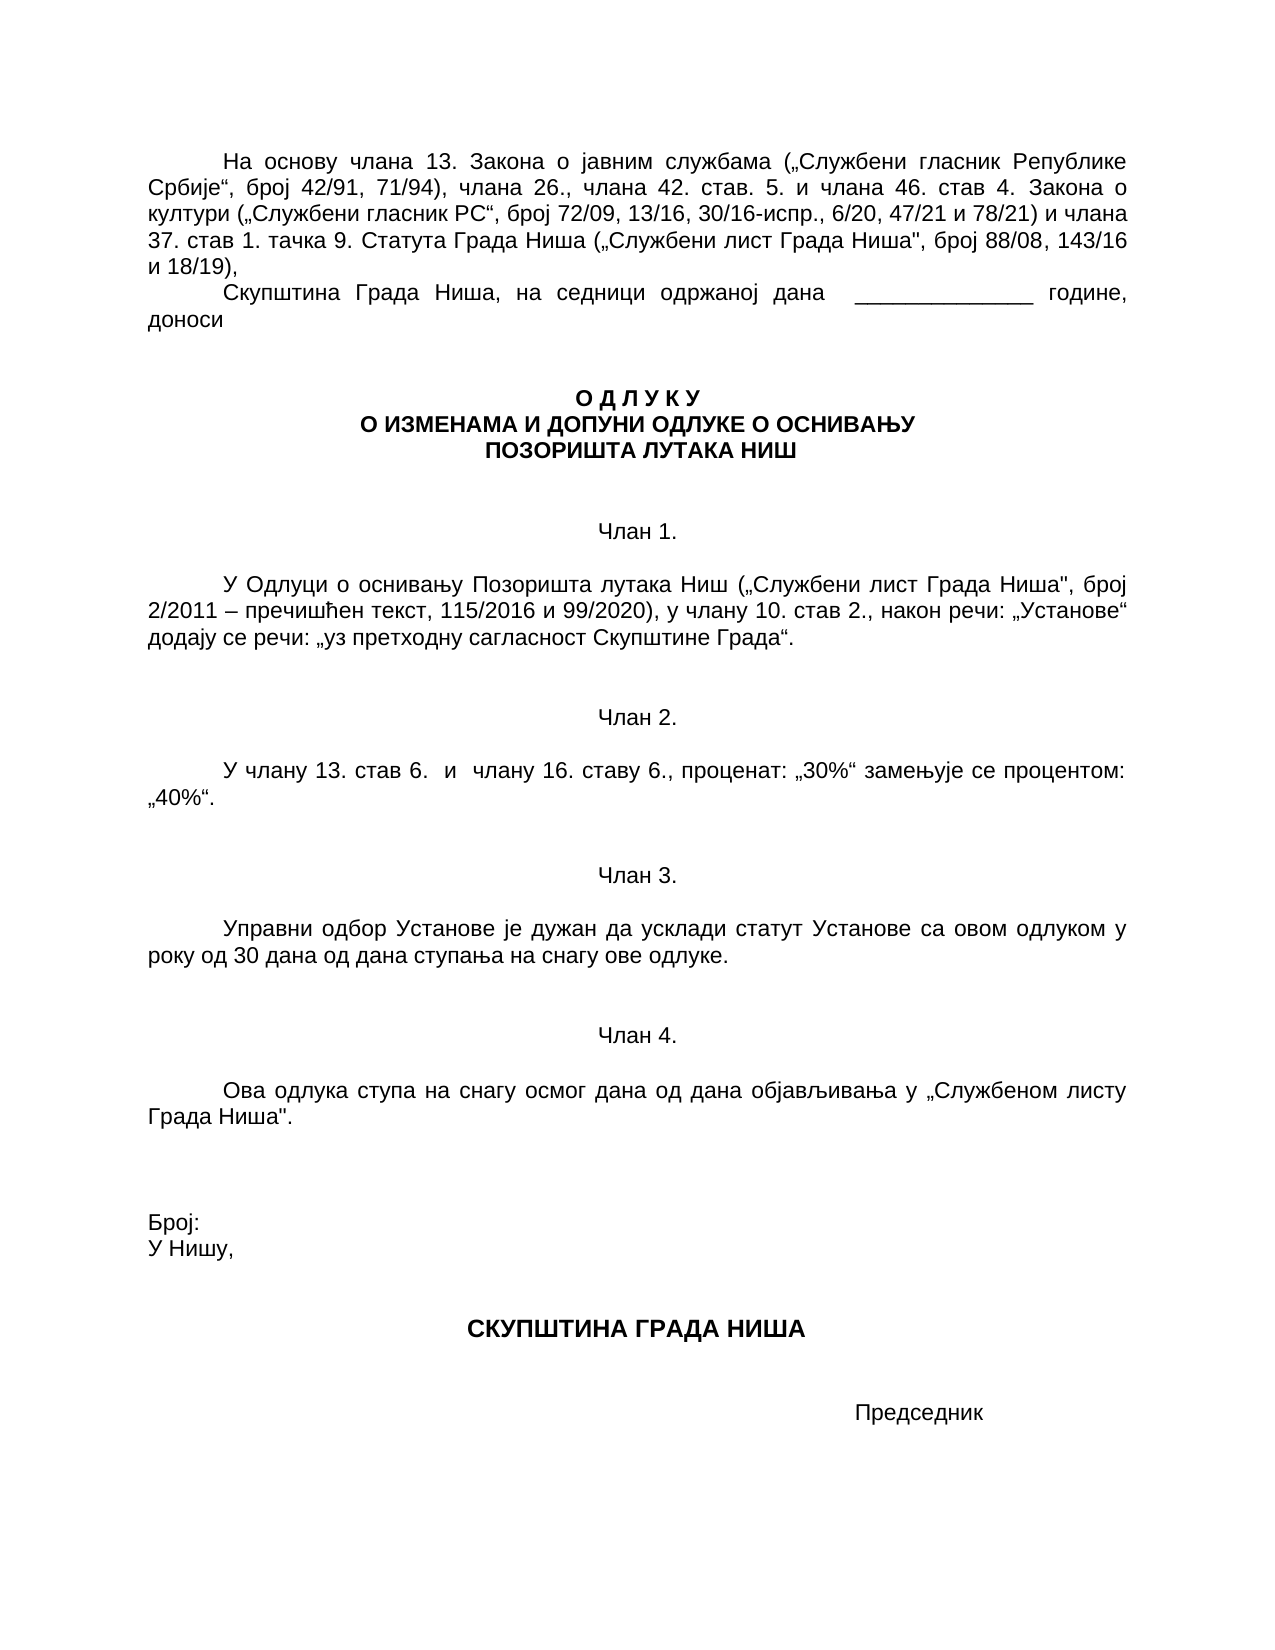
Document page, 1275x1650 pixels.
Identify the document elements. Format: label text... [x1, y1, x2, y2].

text На основу члана 13. Закона о јавним службама („Службени гласник Републике Србије“, број 42/91, 71/94), члана 26., члана 42. став. 5. и члана 46. став 4. Закона о култури („Службени гласник РС“, број 72/09, 13/16, 30/16-испр., 6/20, 47/21 и 78/21) и члана 37. став 1. тачка 9. Статута Града Ниша („Службени лист Града Ниша", број 88/08, 143/16 и 18/19), [148, 148, 1127, 279]
text У Одлуци о оснивању Позоришта лутака Ниш („Службени лист Града Ниша", број 2/2011 – пречишћен текст, 115/2016 и 99/2020), у члану 10. став 2., након речи: „Установе“ додају се речи: „уз претходну сагласност Скупштине Града“. [148, 571, 1127, 650]
text О ИЗМЕНАМА И ДОПУНИ ОДЛУКЕ О ОСНИВАЊУ [148, 411, 1127, 437]
text У Нишу, [148, 1235, 1127, 1261]
text Члан 1. [148, 518, 1127, 544]
text Управни одбор Установе је дужан да усклади статут Установе са овом одлуком у року од 30 дана од дана ступања на снагу ове одлуке. [148, 915, 1127, 968]
text Скупштина Града Ниша, на седници одржаној дана ______________ године, донoси [148, 279, 1127, 332]
text Члан 2. [148, 704, 1127, 731]
text СКУПШТИНА ГРАДА НИША [373, 1314, 1127, 1343]
text Ова одлука ступа на снагу осмог дана од дана објављивања у „Службеном листу Града Ниша". [148, 1077, 1127, 1129]
text ПОЗОРИШТА ЛУТАКА НИШ [148, 437, 1127, 464]
text Број: [148, 1208, 1127, 1235]
text Председник [523, 1371, 1127, 1426]
text Члан 3. [148, 862, 1127, 889]
text О Д Л У К У [148, 385, 1127, 411]
text Члан 4. [148, 1022, 1127, 1049]
text У члану 13. став 6. и члану 16. ставу 6., проценат: „30%“ замењује се процентом: „40%“. [148, 757, 1127, 810]
